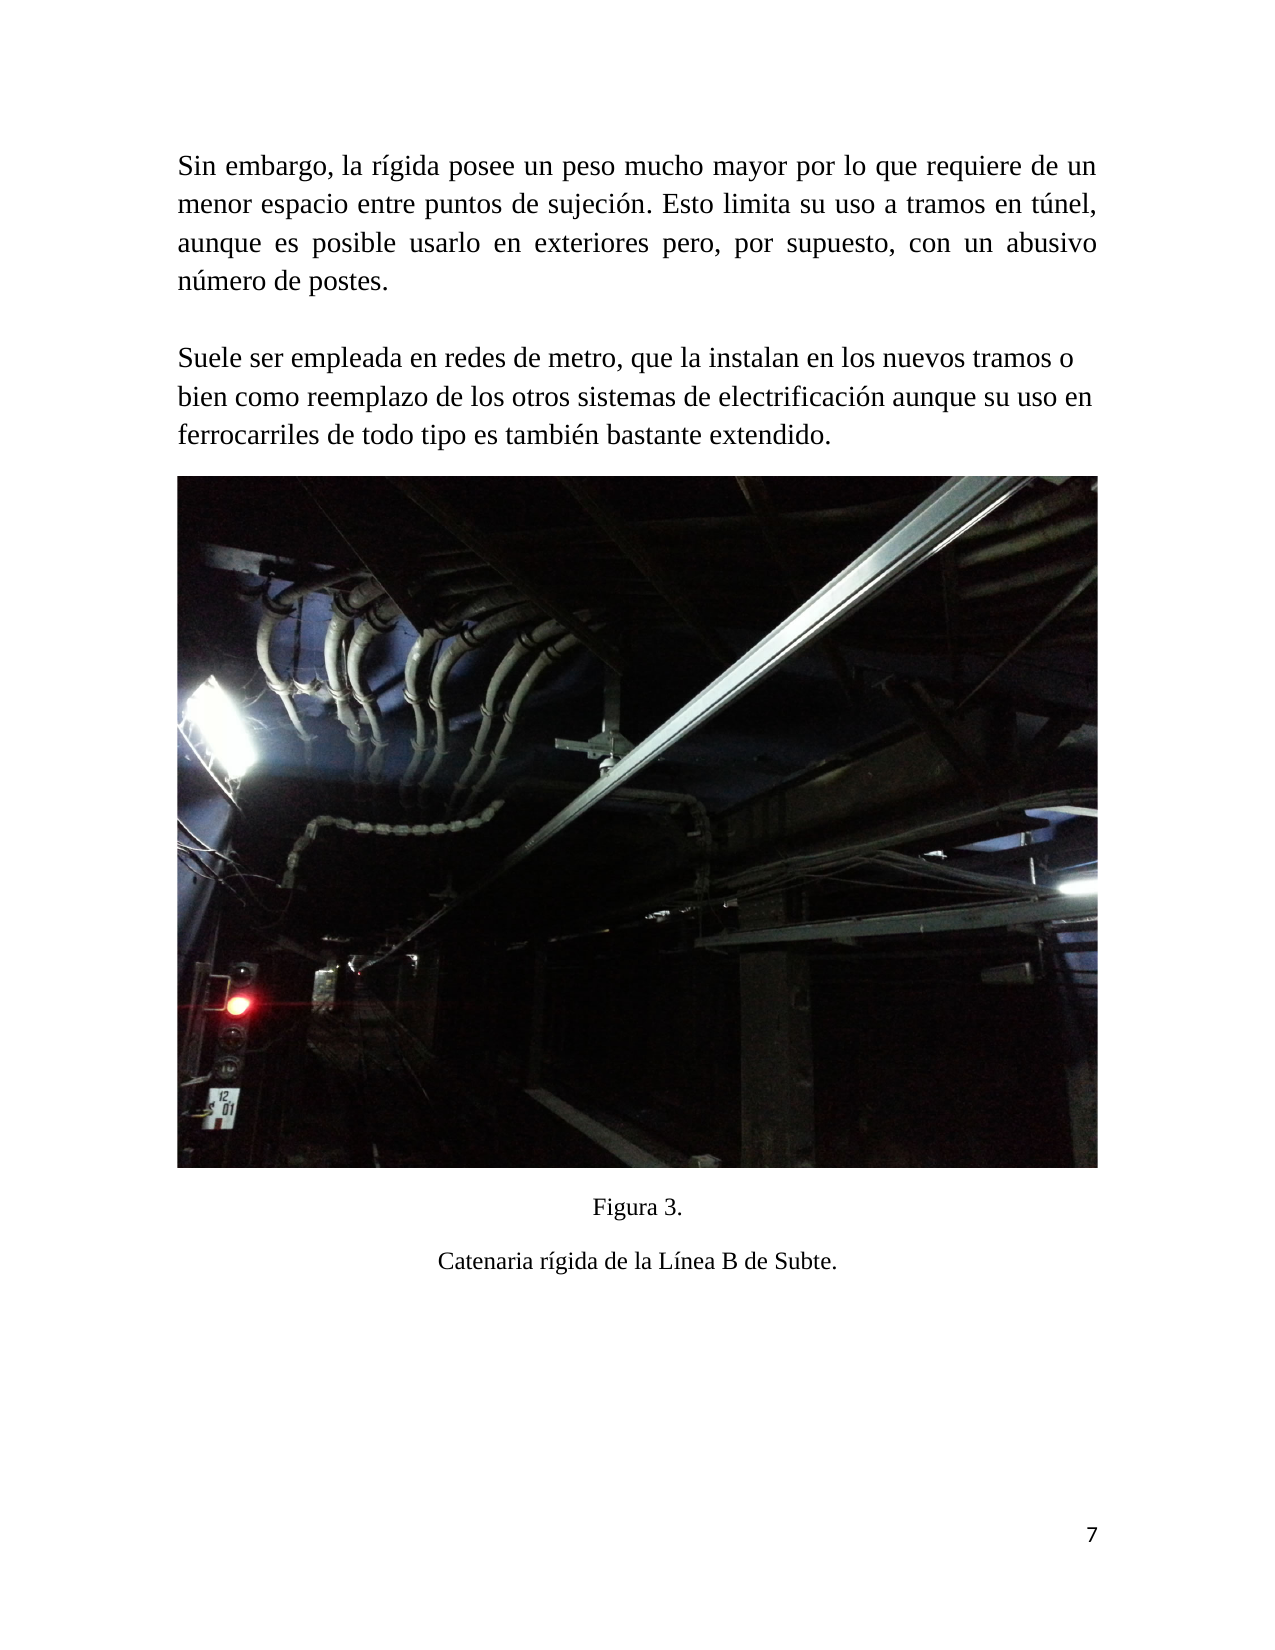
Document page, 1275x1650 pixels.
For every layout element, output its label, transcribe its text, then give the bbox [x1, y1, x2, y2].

text Sin embargo, la rígida posee un peso mucho mayor por lo que requiere de un menor espacio entre puntos de sujeción. Esto limita su uso a tramos en túnel, aunque es posible usarlo en exteriores pero, por supuesto, con un abusivo número de postes. [177, 148, 1098, 297]
text Catenaria rígida de la Línea B de Subte. [177, 1246, 1098, 1275]
picture [177, 476, 1098, 1168]
text Suele ser empleada en redes de metro, que la instalan en los nuevos tramos o bien como reemplazo de los otros sistemas de electrificación aunque su uso en ferrocarriles de todo tipo es también bastante extendido. [177, 340, 1098, 451]
text Figura 3. [177, 1192, 1098, 1221]
